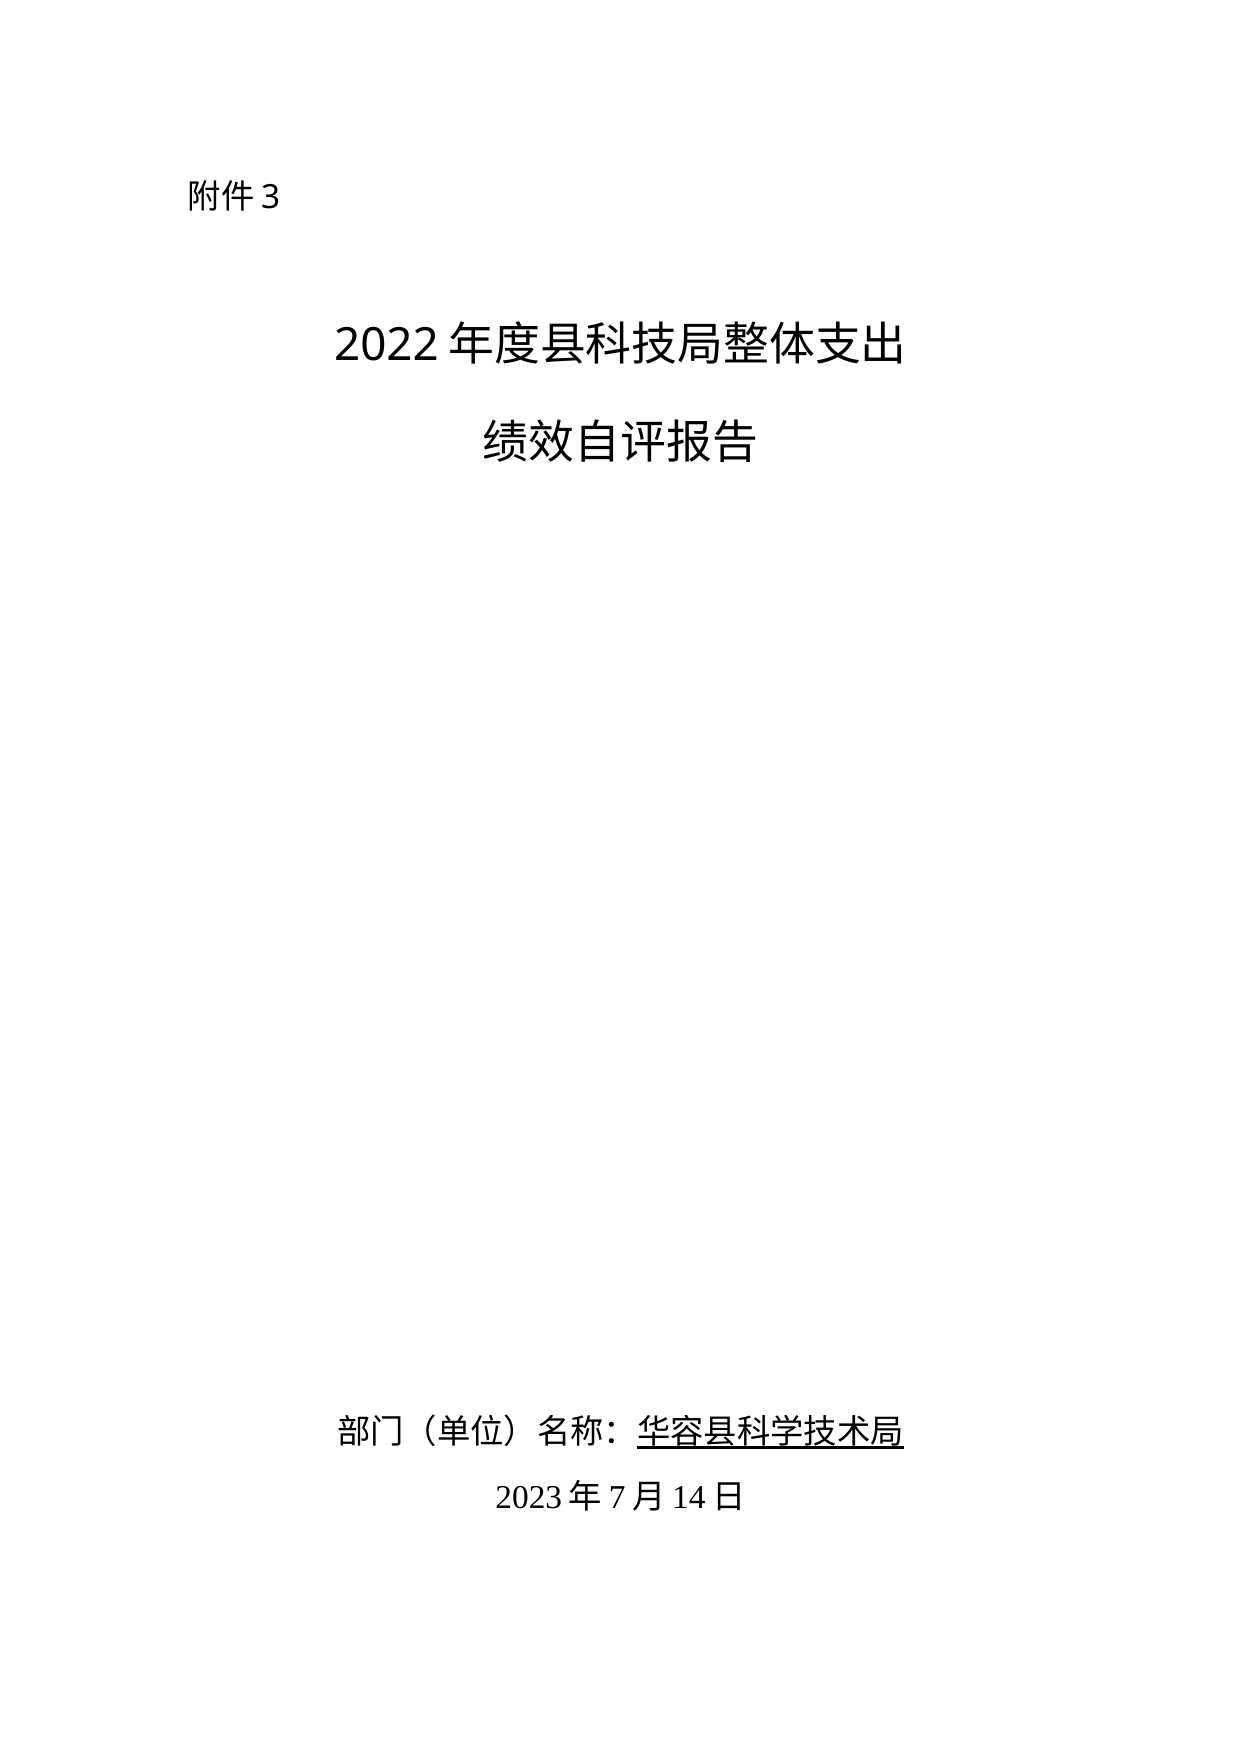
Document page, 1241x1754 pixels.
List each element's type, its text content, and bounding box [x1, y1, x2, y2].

text 附件3 [187, 162, 1053, 227]
text 绩效自评报告 [187, 389, 1053, 487]
text 部门（单位）名称：华容县科学技术局 [187, 1397, 1053, 1462]
text 2023年7月14日 [187, 1462, 1053, 1527]
text 2022年度县科技局整体支出 [187, 292, 1053, 389]
